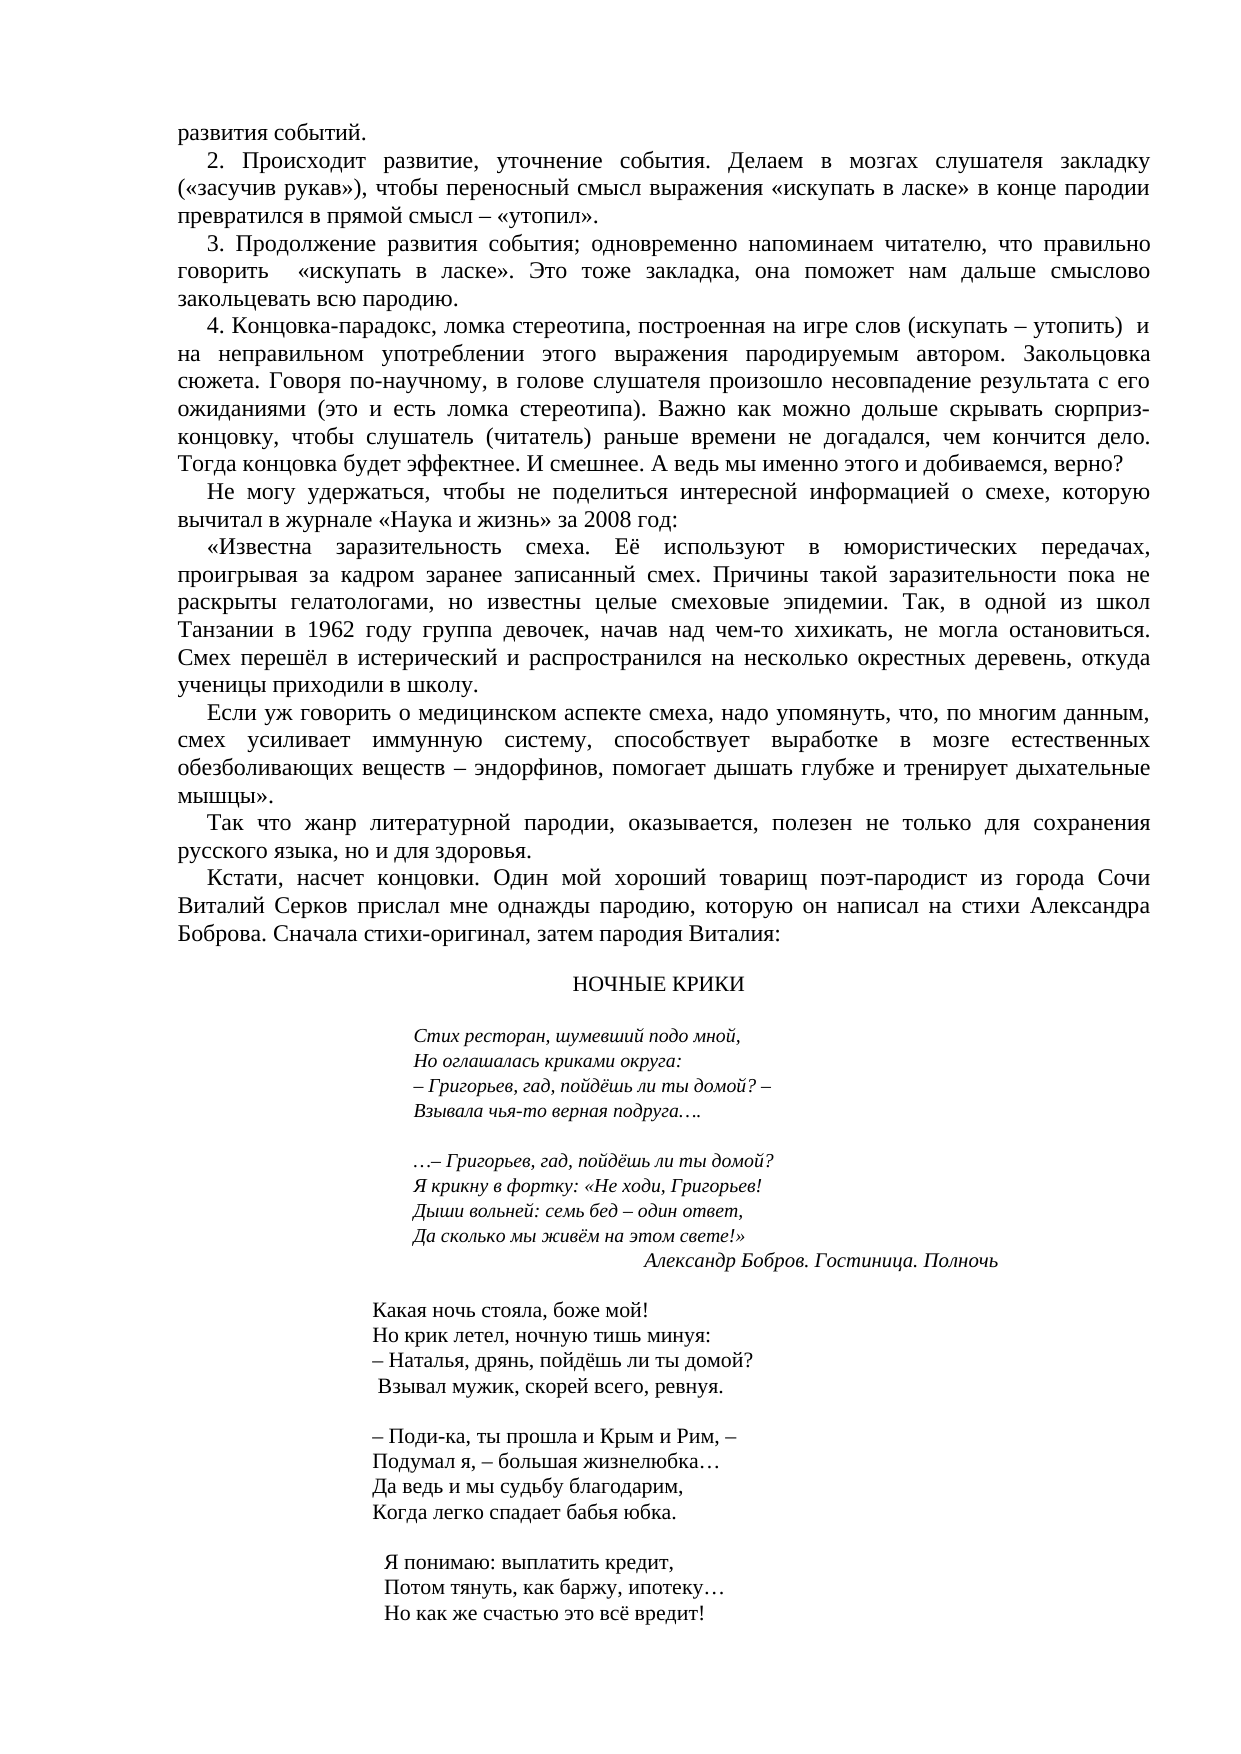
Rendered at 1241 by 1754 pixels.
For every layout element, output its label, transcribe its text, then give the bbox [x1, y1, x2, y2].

text Дыши вольней: семь бед – один ответ, [384, 1197, 1152, 1222]
text Но крик летел, ночную тишь минуя: [342, 1322, 1152, 1347]
text Так что жанр литературной пародии, оказывается, полезен не только для сохранения русского языка, но и для здоровья. [177, 808, 1152, 863]
text Я крикну в фортку: «Не ходи, Григорьев! [384, 1172, 1152, 1197]
text Какая ночь стояла, боже мой! [342, 1297, 1152, 1322]
text НОЧНЫЕ КРИКИ [177, 971, 1140, 997]
text – Наталья, дрянь, пойдёшь ли ты домой? [342, 1347, 1152, 1373]
text 2. Происходит развитие, уточнение события. Делаем в мозгах слушателя закладку («засучив рукав»), чтобы переносный смысл выражения «искупать в ласке» в конце пародии превратился в прямой смысл – «утопил». [177, 146, 1152, 228]
text Когда легко спадает бабья юбка. [342, 1499, 1152, 1524]
text Подумал я, – большая жизнелюбка… [342, 1448, 1152, 1473]
text 4. Концовка-парадокс, ломка стереотипа, построенная на игре слов (искупать – утопить) и на неправильном употреблении этого выражения пародируемым автором. Закольцовка сюжета. Говоря по-научному, в голове слушателя произошло несовпадение результата с его ожиданиями (это и есть ломка стереотипа). Важно как можно дольше скрывать сюрприз-концовку, чтобы слушатель (читатель) раньше времени не догадался, чем кончится дело. Тогда концовка будет эффектнее. И смешнее. А ведь мы именно этого и добиваемся, верно? [177, 311, 1152, 477]
text Александр Бобров. Гостиница. Полночь [177, 1247, 998, 1272]
text – Поди-ка, ты прошла и Крым и Рим, – [342, 1423, 1152, 1448]
text Взывала чья-то верная подруга…. [384, 1097, 1152, 1122]
text Да ведь и мы судьбу благодарим, [342, 1473, 1152, 1499]
text Не могу удержаться, чтобы не поделиться интересной информацией о смехе, которую вычитал в журнале «Наука и жизнь» за 2008 год: [177, 477, 1152, 532]
text «Известна заразительность смеха. Её используют в юмористических передачах, проигрывая за кадром заранее записанный смех. Причины такой заразительности пока не раскрыты гелатологами, но известны целые смеховые эпидемии. Так, в одной из школ Танзании в 1962 году группа девочек, начав над чем-то хихикать, не могла остановиться. Смех перешёл в истерический и распространился на несколько окрестных деревень, откуда ученицы приходили в школу. [177, 532, 1152, 698]
text Да сколько мы живём на этом свете!» [384, 1222, 1152, 1247]
text Потом тянуть, как баржу, ипотеку… [354, 1574, 1152, 1599]
text …– Григорьев, гад, пойдёшь ли ты домой? [384, 1147, 1152, 1172]
text Кстати, насчет концовки. Один мой хороший товарищ поэт-пародист из города Сочи Виталий Серков прислал мне однажды пародию, которую он написал на стихи Александра Боброва. Сначала стихи-оригинал, затем пародия Виталия: [177, 863, 1152, 946]
text Но как же счастью это всё вредит! [354, 1599, 1152, 1625]
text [177, 118, 1152, 146]
text – Григорьев, гад, пойдёшь ли ты домой? – [384, 1072, 1152, 1097]
text Стих ресторан, шумевший подо мной, [384, 1022, 1152, 1047]
text Я понимаю: выплатить кредит, [354, 1549, 1152, 1574]
text Если уж говорить о медицинском аспекте смеха, надо упомянуть, что, по многим данным, смех усиливает иммунную систему, способствует выработке в мозге естественных обезболивающих веществ – эндорфинов, помогает дышать глубже и тренирует дыхательные мышцы». [177, 698, 1152, 808]
text 3. Продолжение развития события; одновременно напоминаем читателю, что правильно говорить «искупать в ласке». Это тоже закладка, она поможет нам дальше смыслово закольцевать всю пародию. [177, 228, 1152, 311]
text Но оглашалась криками округа: [384, 1047, 1152, 1072]
text Взывал мужик, скорей всего, ревнуя. [342, 1373, 1152, 1398]
